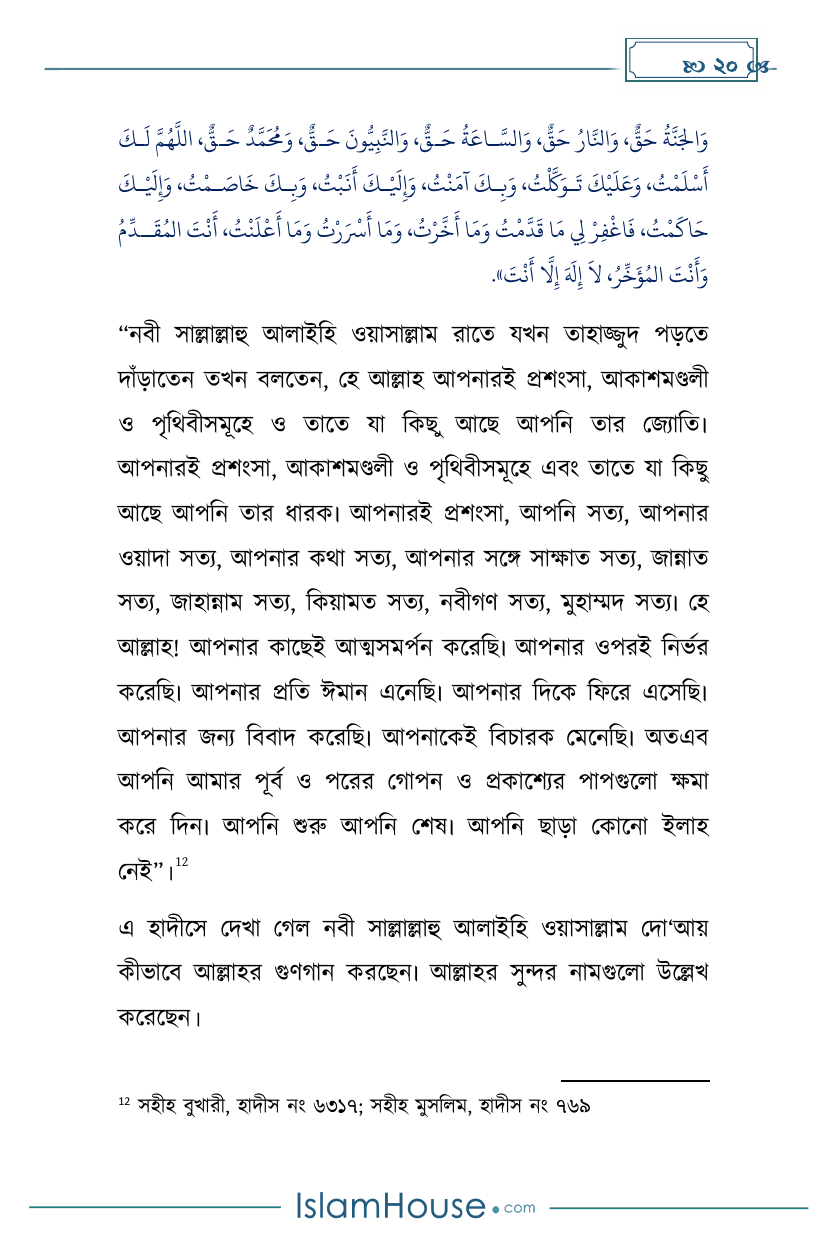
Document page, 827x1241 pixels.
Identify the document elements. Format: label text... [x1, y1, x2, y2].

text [118, 118, 709, 296]
picture [289, 1187, 809, 1225]
text এ হাদীসে দেখা গেল নবী সাল্লাল্লাহু আলাইহি ওয়াসাল্লাম দো‘আয় কীভাবে আল্লাহর গুণগান করছেন। আল্লাহর সুন্দর নামগুলো উল্লেখ করেছেন। [118, 906, 709, 1037]
picture [22, 1186, 281, 1224]
text “নবী সাল্লাল্লাহু আলাইহি ওয়াসাল্লাম রাতে যখন তাহাজ্জুদ পড়তে দাঁড়াতেন তখন বলতেন, হে আল্লাহ আপনারই প্রশংসা, আকাশমণ্ডলী ও পৃথিবীসমূহে ও তাতে যা কিছু আছে আপনি তার জ্যোতি। আপনারই প্রশংসা, আকাশমণ্ডলী ও পৃথিবীসমূহে এবং তাতে যা কিছু আছে আপনি তার ধারক। আপনারই প্রশংসা, আপনি সত্য, আপনার ওয়াদা সত্য, আপনার কথা সত্য, আপনার সঙ্গে সাক্ষাত সত্য, জান্নাত সত্য, জাহান্নাম সত্য, কিয়ামত সত্য, নবীগণ সত্য, মুহাম্মদ সত্য। হে আল্লাহ! আপনার কাছেই আত্মসমর্পন করেছি। আপনার ওপরই নির্ভর করেছি। আপনার প্রতি ঈমান এনেছি। আপনার দিকে ফিরে এসেছি। আপনার জন্য বিবাদ করেছি। আপনাকেই বিচারক মেনেছি। অতএব আপনি আমার পূর্ব ও পরের গোপন ও প্রকাশ্যের পাপগুলো ক্ষমা করে দিন। আপনি শুরু আপনি শেষ। আপনি ছাড়া কোনো ইলাহ নেই”। [118, 312, 709, 890]
